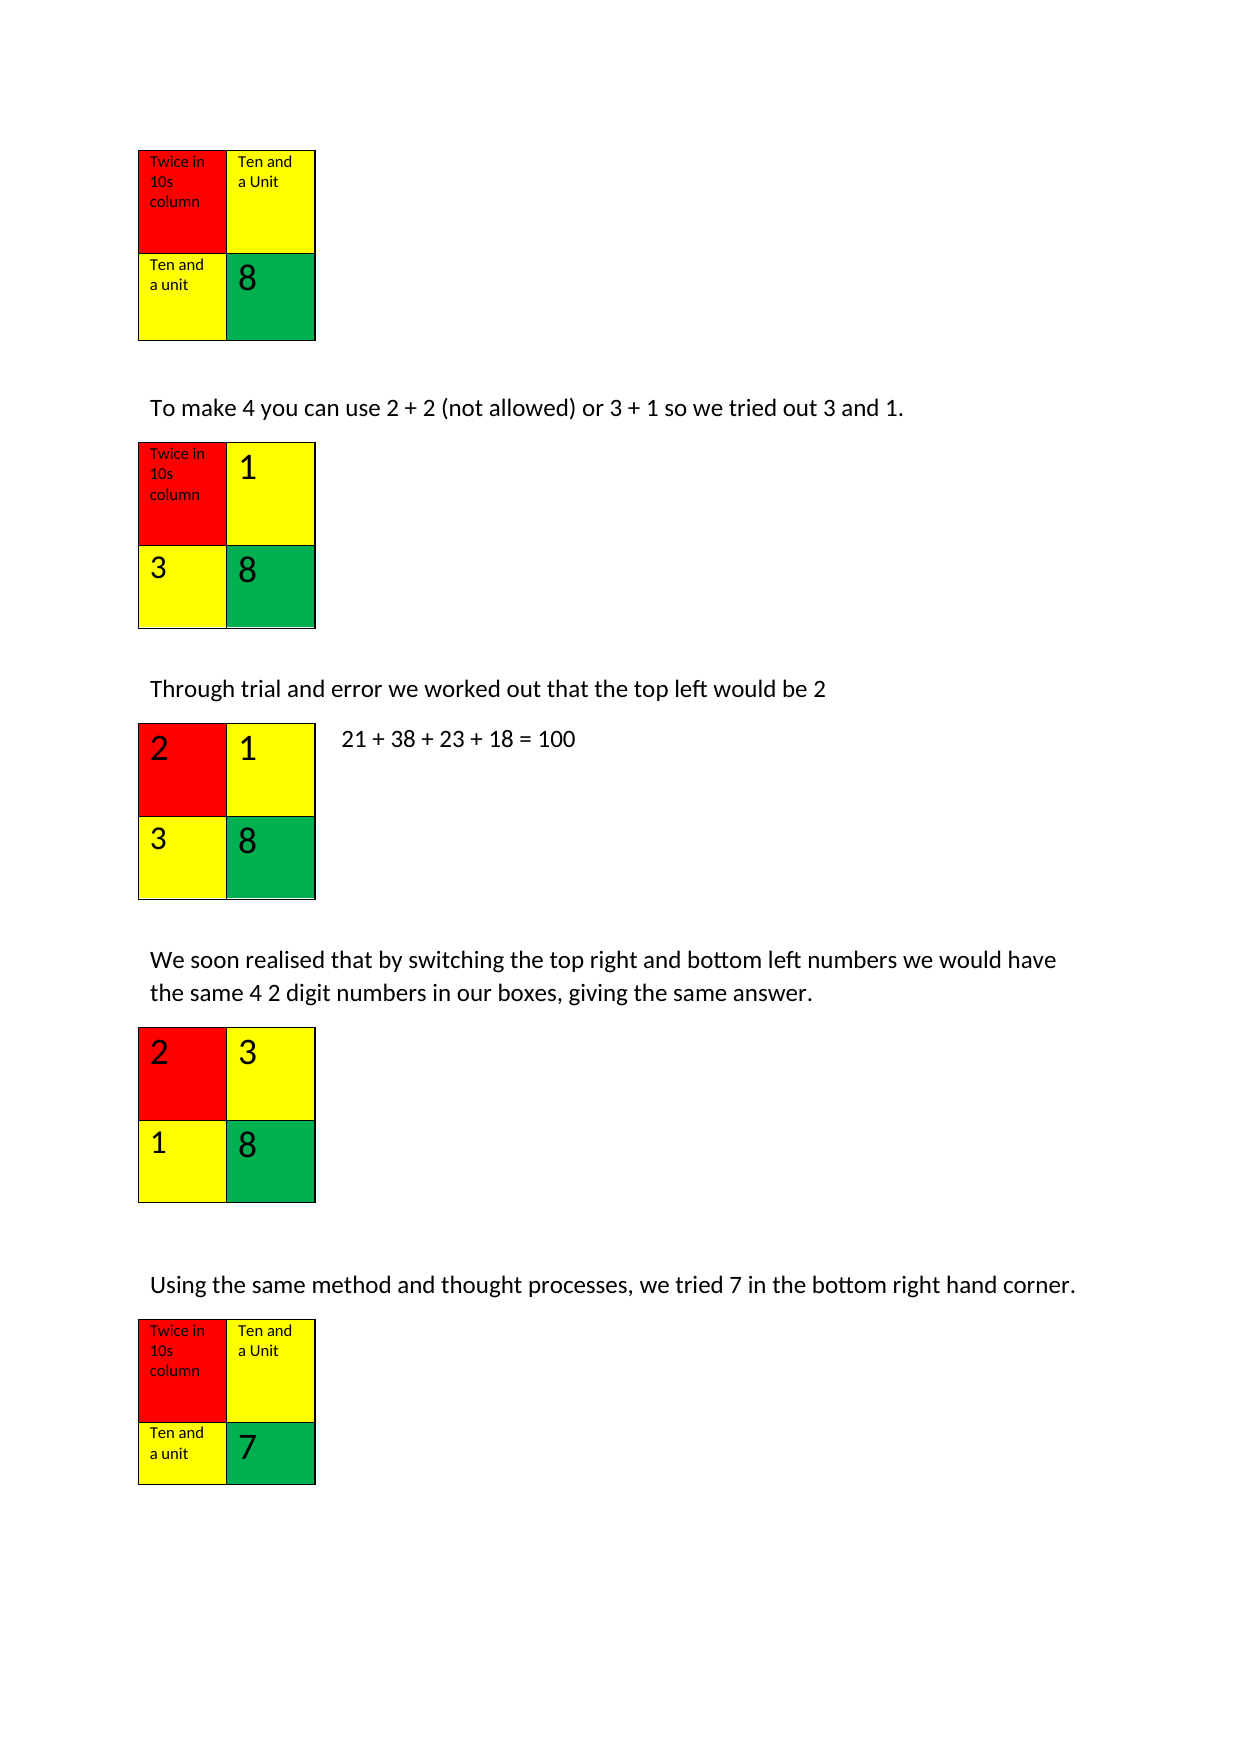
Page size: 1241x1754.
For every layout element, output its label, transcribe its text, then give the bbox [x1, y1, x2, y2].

table_header Twice in 10s column [139, 151, 226, 253]
table_header Ten and a Unit [227, 1320, 314, 1422]
table_header Twice in 10s column [139, 443, 226, 545]
table_header 3 [227, 1028, 314, 1120]
table_cell 3 [139, 546, 226, 627]
text Through trial and error we worked out that the top left would be 2 [150, 673, 1090, 704]
text 21 + 38 + 23 + 18 = 100 [316, 723, 1090, 754]
table_cell 7 [227, 1423, 314, 1484]
table_header 1 [227, 443, 314, 545]
text We soon realised that by switching the top right and bottom left numbers we would have the same 4 2 digit numbers in our boxes, giving the same answer. [150, 944, 1090, 1008]
text Using the same method and thought processes, we tried 7 in the bottom right hand corner. [150, 1269, 1090, 1300]
text To make 4 you can use 2 + 2 (not allowed) or 3 + 1 so we tried out 3 and 1. [150, 392, 1090, 423]
table_cell 8 [227, 546, 314, 627]
table_header Ten and a Unit [227, 151, 314, 253]
table_header 2 [139, 1028, 226, 1120]
table_header Twice in 10s column [139, 1320, 226, 1422]
table_cell 1 [139, 1121, 226, 1202]
table_cell Ten and a unit [139, 254, 226, 340]
table_cell 3 [139, 817, 226, 898]
table_cell 8 [227, 254, 314, 340]
table_header 1 [227, 724, 314, 816]
table_cell Ten and a unit [139, 1423, 226, 1484]
table_header 2 [139, 724, 226, 816]
table_cell 8 [227, 817, 314, 898]
table_cell 8 [227, 1121, 314, 1202]
